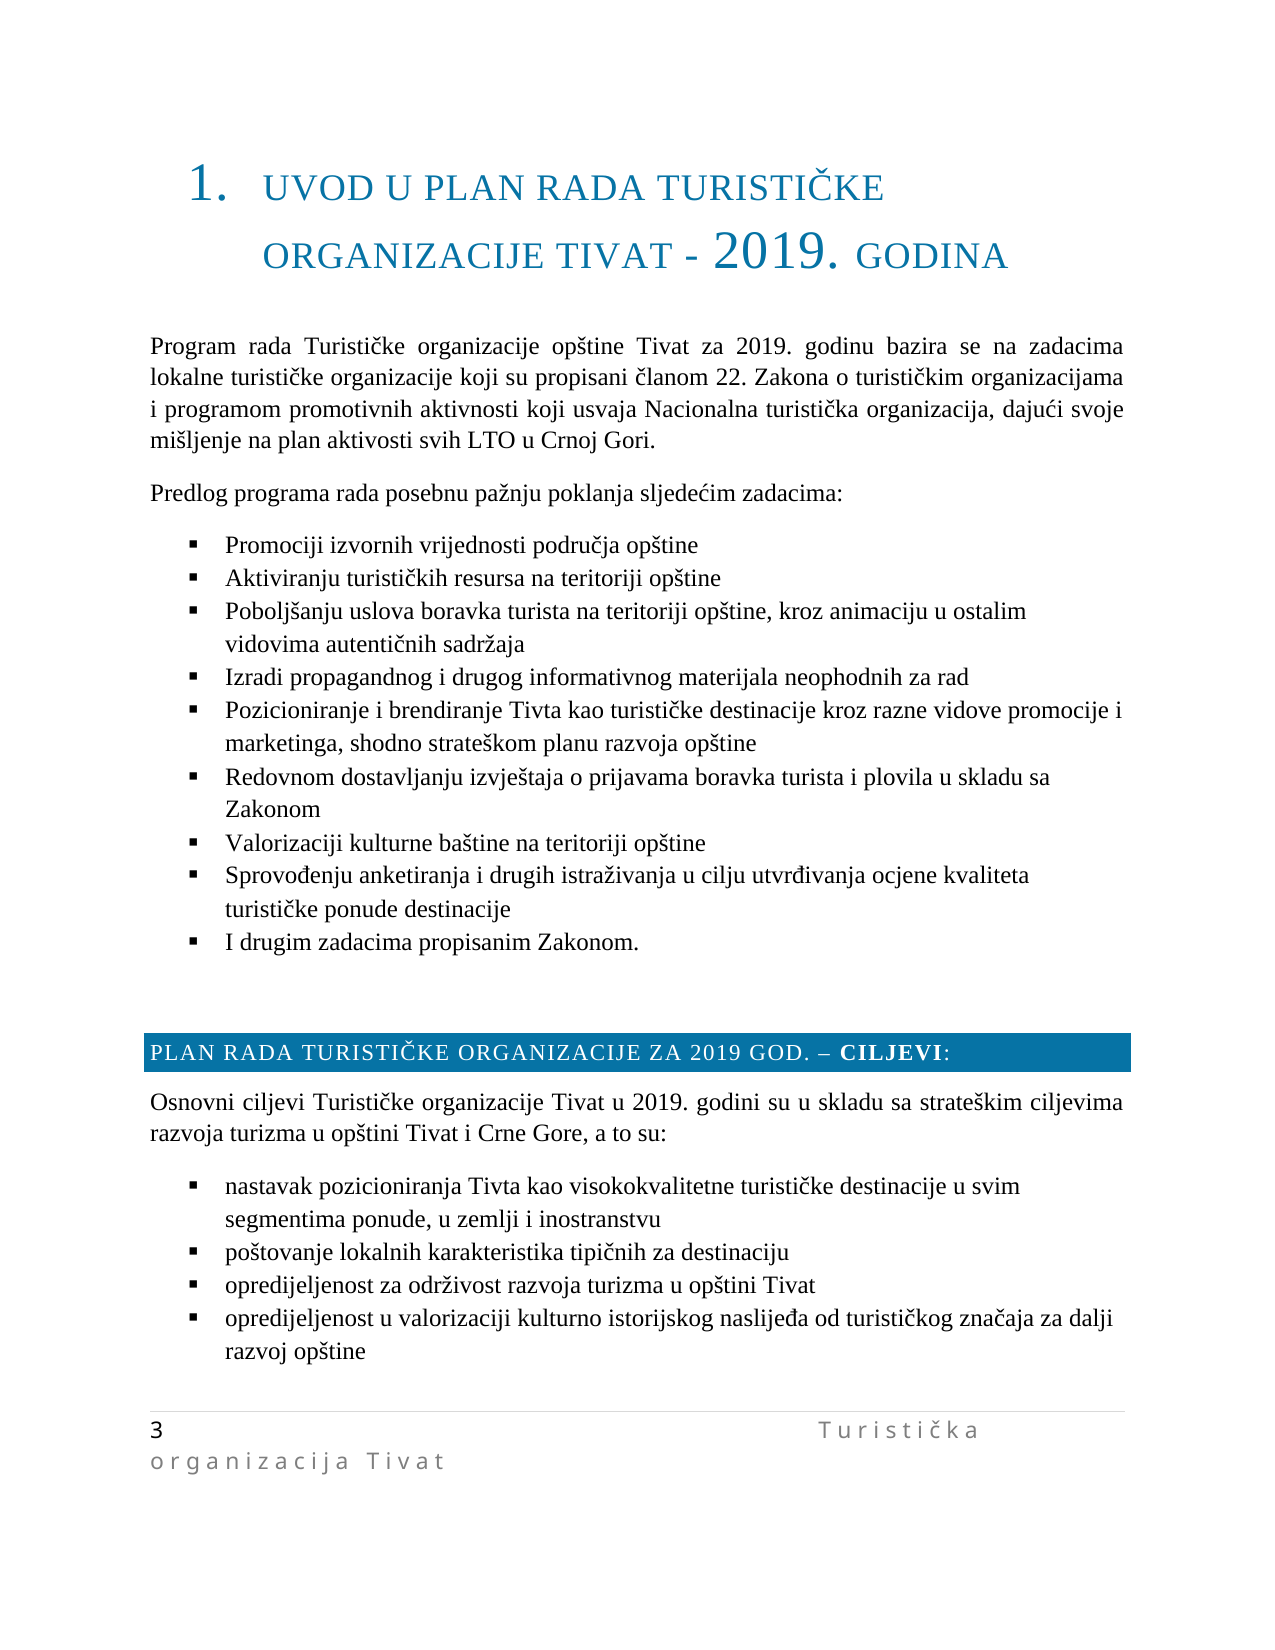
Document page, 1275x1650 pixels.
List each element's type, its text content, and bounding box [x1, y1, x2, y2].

list Pozicioniranje i brendiranje Tivta kao turističke destinacije kroz razne vidove promocije i marketinga, shodno strateškom planu razvoja opštine [187, 696, 1125, 757]
list opredijeljenost u valorizaciji kulturno istorijskog naslijeđa od turističkog značaja za dalji razvoj opštine [187, 1303, 1125, 1365]
picture [735, 175, 739, 198]
title UVOD u PLAN rada turističke organizacije tivat - 2019. godina [187, 150, 1125, 281]
list opredijeljenost za održivost razvoja turizma u opštini Tivat [187, 1270, 1125, 1299]
list Poboljšanju uslova boravka turista na teritoriji opštine, kroz animaciju u ostalim vidovima autentičnih sadržaja [187, 596, 1125, 658]
list Izradi propagandnog i drugog informativnog materijala neophodnih za rad [187, 662, 1125, 691]
text Predlog programa rada posebnu pažnju poklanja sljedećim zadacima: [150, 478, 1125, 507]
list I drugim zadacima propisanim Zakonom. [187, 927, 1125, 955]
list Sprovođenju anketiranja i drugih istraživanja u cilju utvrđivanja ocjene kvaliteta turističke ponude destinacije [187, 861, 1125, 922]
list poštovanje lokalnih karakteristika tipičnih za destinaciju [187, 1237, 1125, 1266]
list Valorizaciji kulturne baštine na teritoriji opštine [187, 828, 1125, 856]
text Program rada Turističke organizacije opštine Tivat za 2019. godinu bazira se na zadacima lokalne turističke organizacije koji su propisani članom 22. Zakona o turističkim organizacijama i programom promotivnih aktivnosti koji usvaja Nacionalna turistička organizacija, dajući svoje mišljenje na plan aktivosti svih LTO u Crnoj Gori. [150, 331, 1125, 454]
picture [940, 243, 944, 266]
list Promociji izvornih vrijednosti područja opštine [187, 530, 1125, 559]
subtitle PLAN rada turističke organizacije za 2019 god. – ciljevi: [150, 1039, 1125, 1066]
list Redovnom dostavljanju izvještaja o prijavama boravka turista i plovila u skladu sa Zakonom [187, 762, 1125, 823]
list nastavak pozicioniranja Tivta kao visokokvalitetne turističke destinacije u svim segmentima ponude, u zemlji i inostranstvu [187, 1171, 1125, 1233]
picture [580, 243, 584, 266]
list Aktiviranju turističkih resursa na teritoriji opštine [187, 563, 1125, 592]
text Osnovni ciljevi Turističke organizacije Tivat u 2019. godini su u skladu sa strateškim ciljevima razvoja turizma u opštini Tivat i Crne Gore, a to su: [150, 1087, 1125, 1147]
